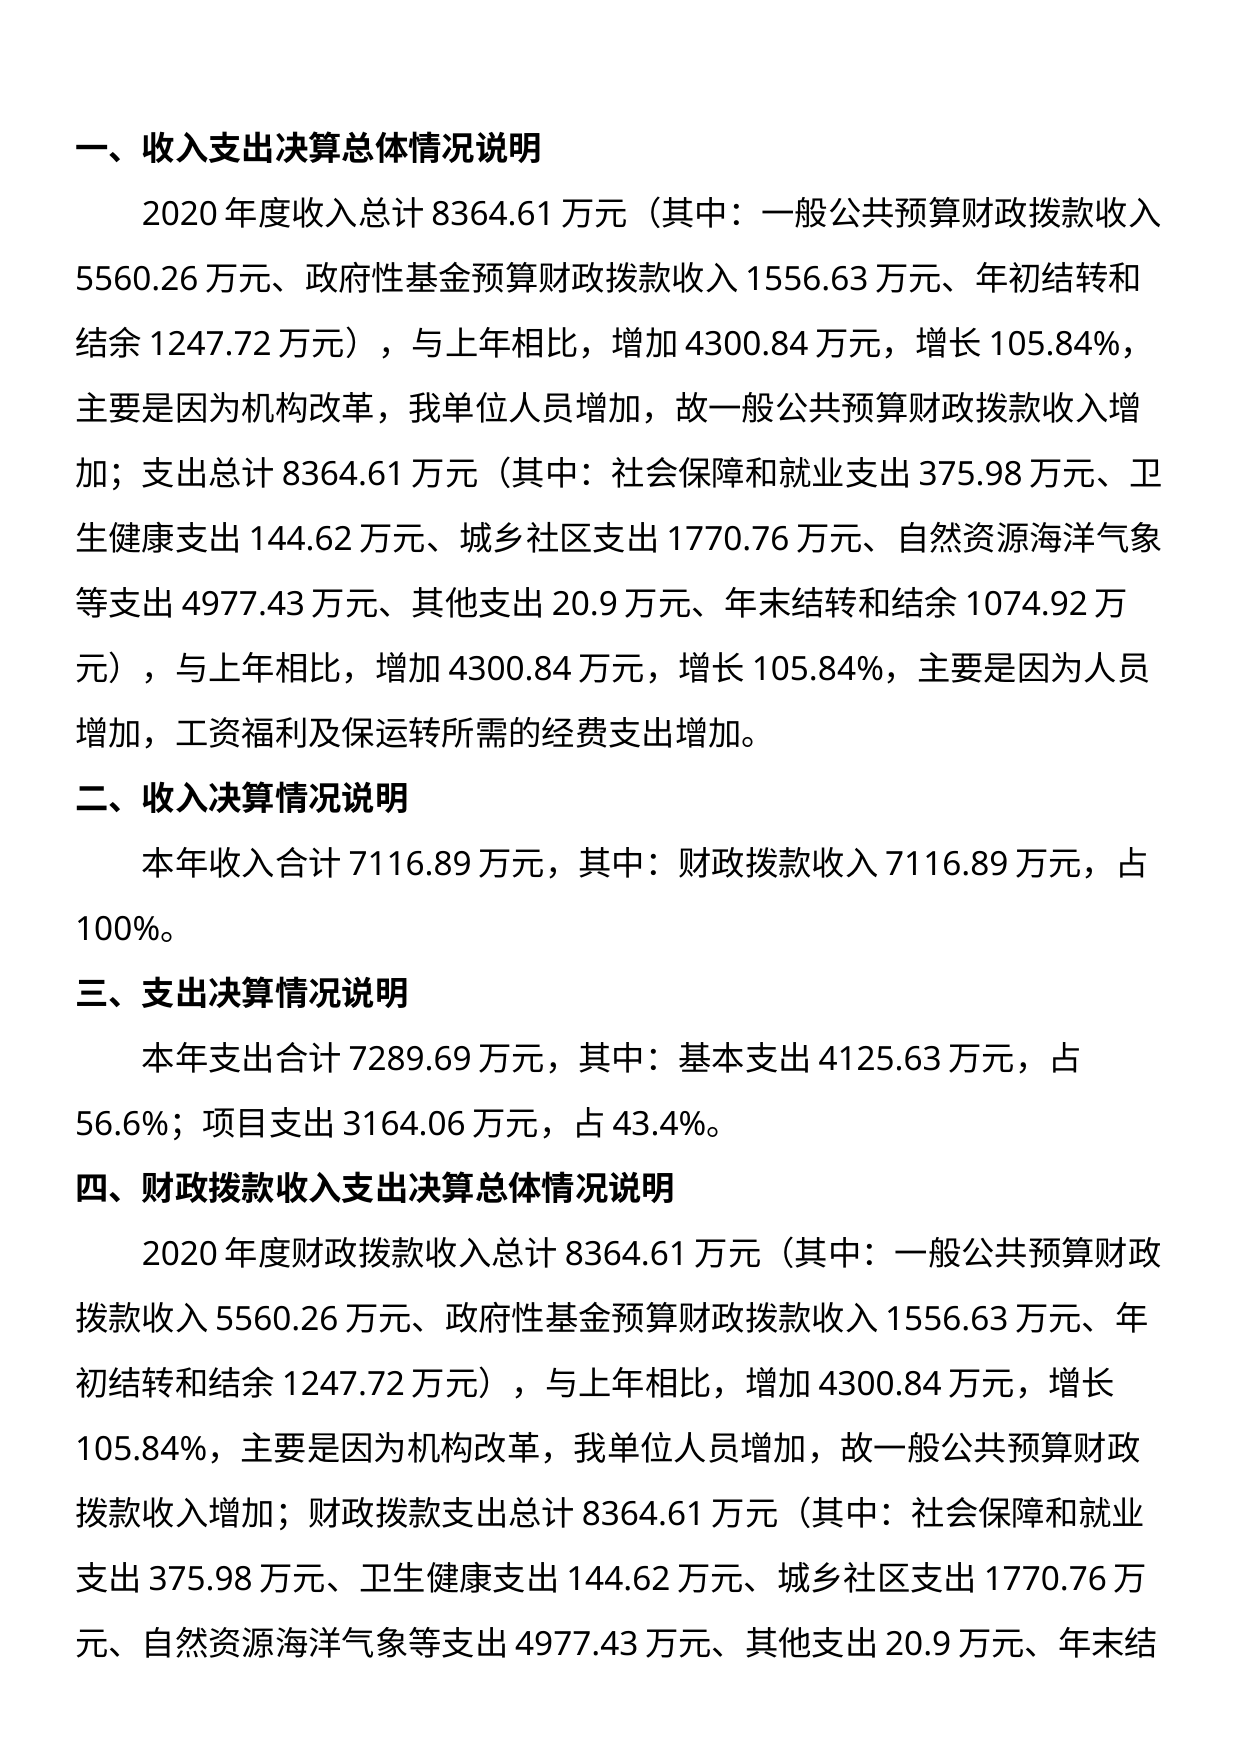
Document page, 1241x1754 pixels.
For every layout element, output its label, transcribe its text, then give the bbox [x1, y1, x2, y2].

text 三、支出决算情况说明 [75, 958, 1165, 1023]
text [75, 1218, 1165, 1673]
text 四、财政拨款收入支出决算总体情况说明 [75, 1153, 1165, 1218]
text 2020年度收入总计8364.61万元（其中：一般公共预算财政拨款收入5560.26万元、政府性基金预算财政拨款收入1556.63万元、年初结转和结余1247.72万元），与上年相比，增加4300.84万元，增长105.84%，主要是因为机构改革，我单位人员增加，故一般公共预算财政拨款收入增加；支出总计8364.61万元（其中：社会保障和就业支出375.98万元、卫生健康支出144.62万元、城乡社区支出1770.76万元、自然资源海洋气象等支出4977.43万元、其他支出20.9万元、年末结转和结余1074.92万元），与上年相比，增加4300.84万元，增长105.84%，主要是因为人员增加，工资福利及保运转所需的经费支出增加。 [75, 178, 1165, 763]
text 二、收入决算情况说明 [75, 763, 1165, 828]
text 一、收入支出决算总体情况说明 [75, 113, 1165, 178]
text 本年支出合计7289.69万元，其中：基本支出4125.63万元，占56.6%；项目支出3164.06万元，占43.4%。 [75, 1023, 1165, 1153]
text 本年收入合计7116.89万元，其中：财政拨款收入7116.89万元，占100%。 [75, 828, 1165, 958]
